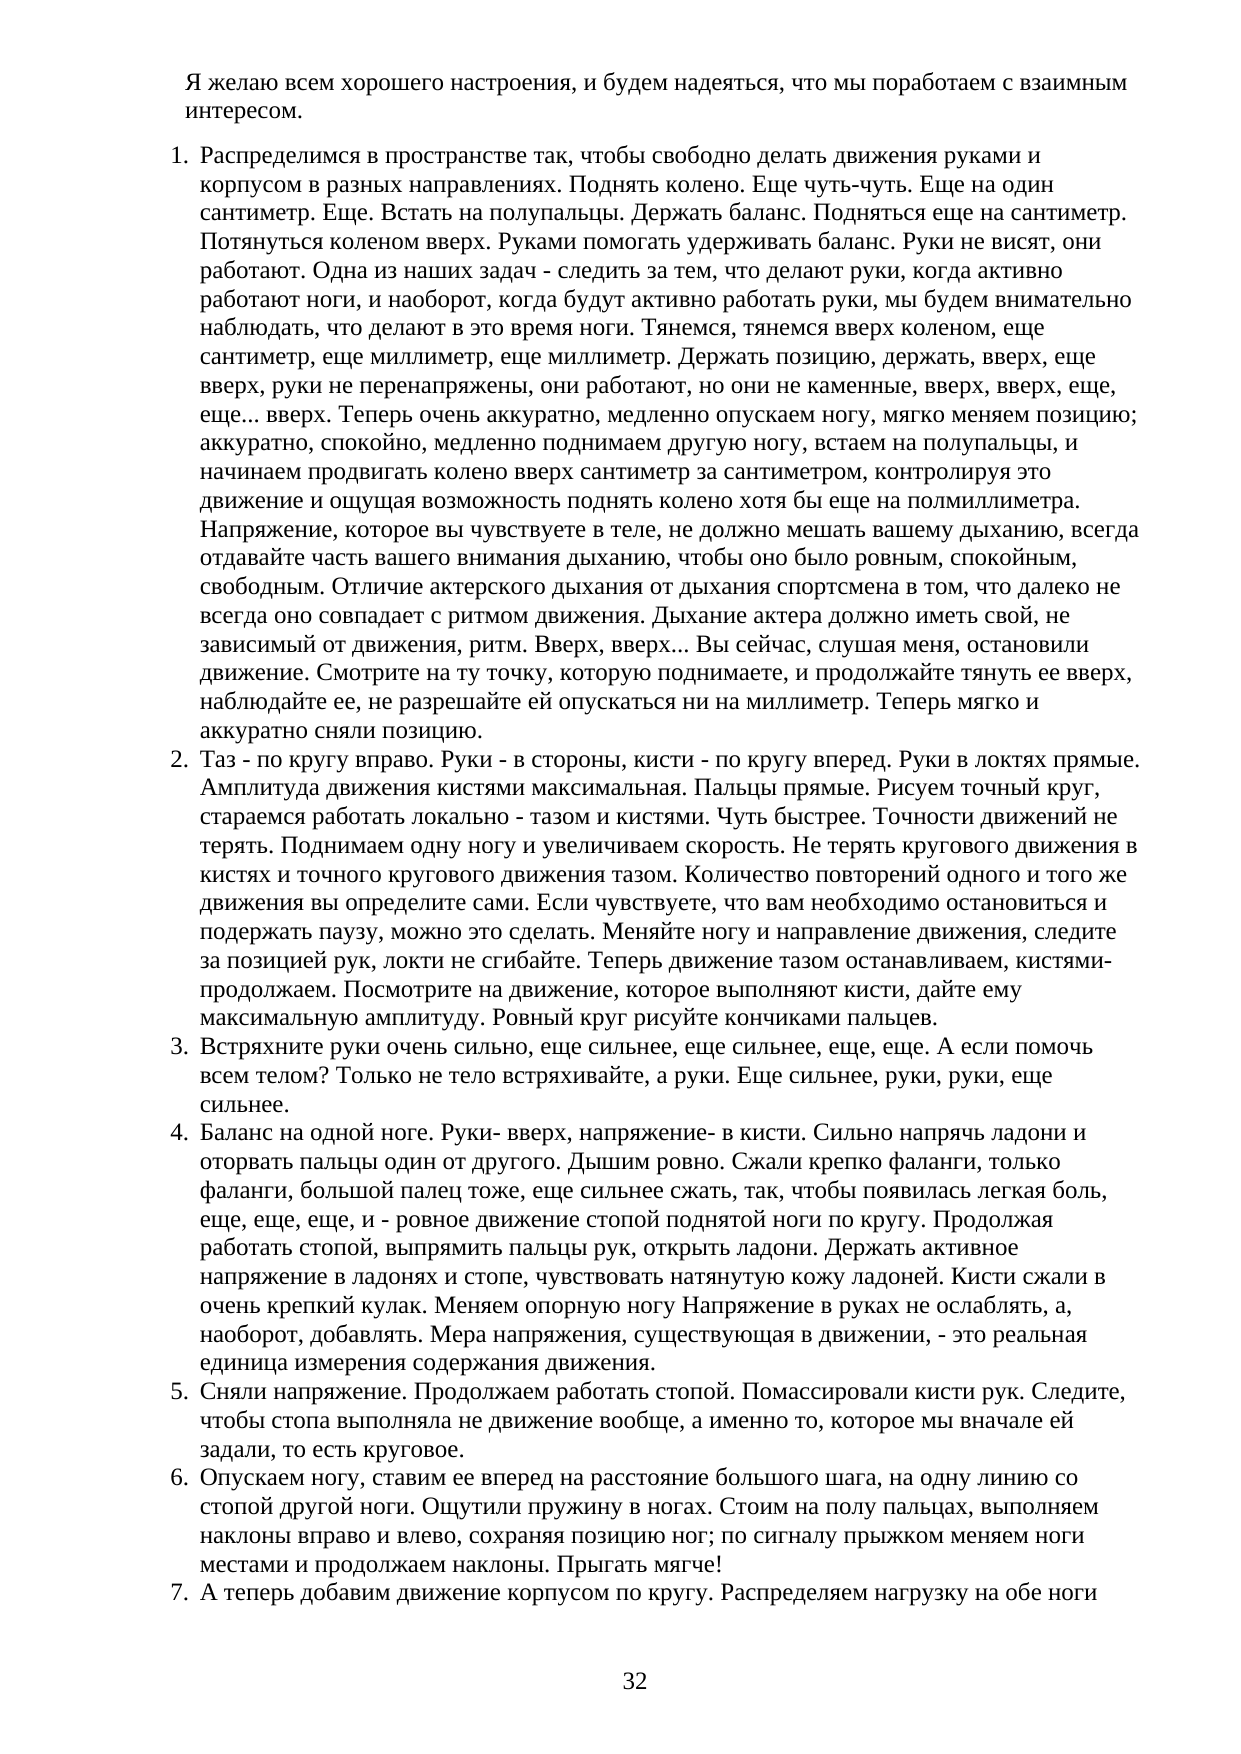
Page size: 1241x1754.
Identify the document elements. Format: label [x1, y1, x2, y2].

table_cell [118, 59, 1152, 132]
table_cell [118, 132, 1152, 1614]
